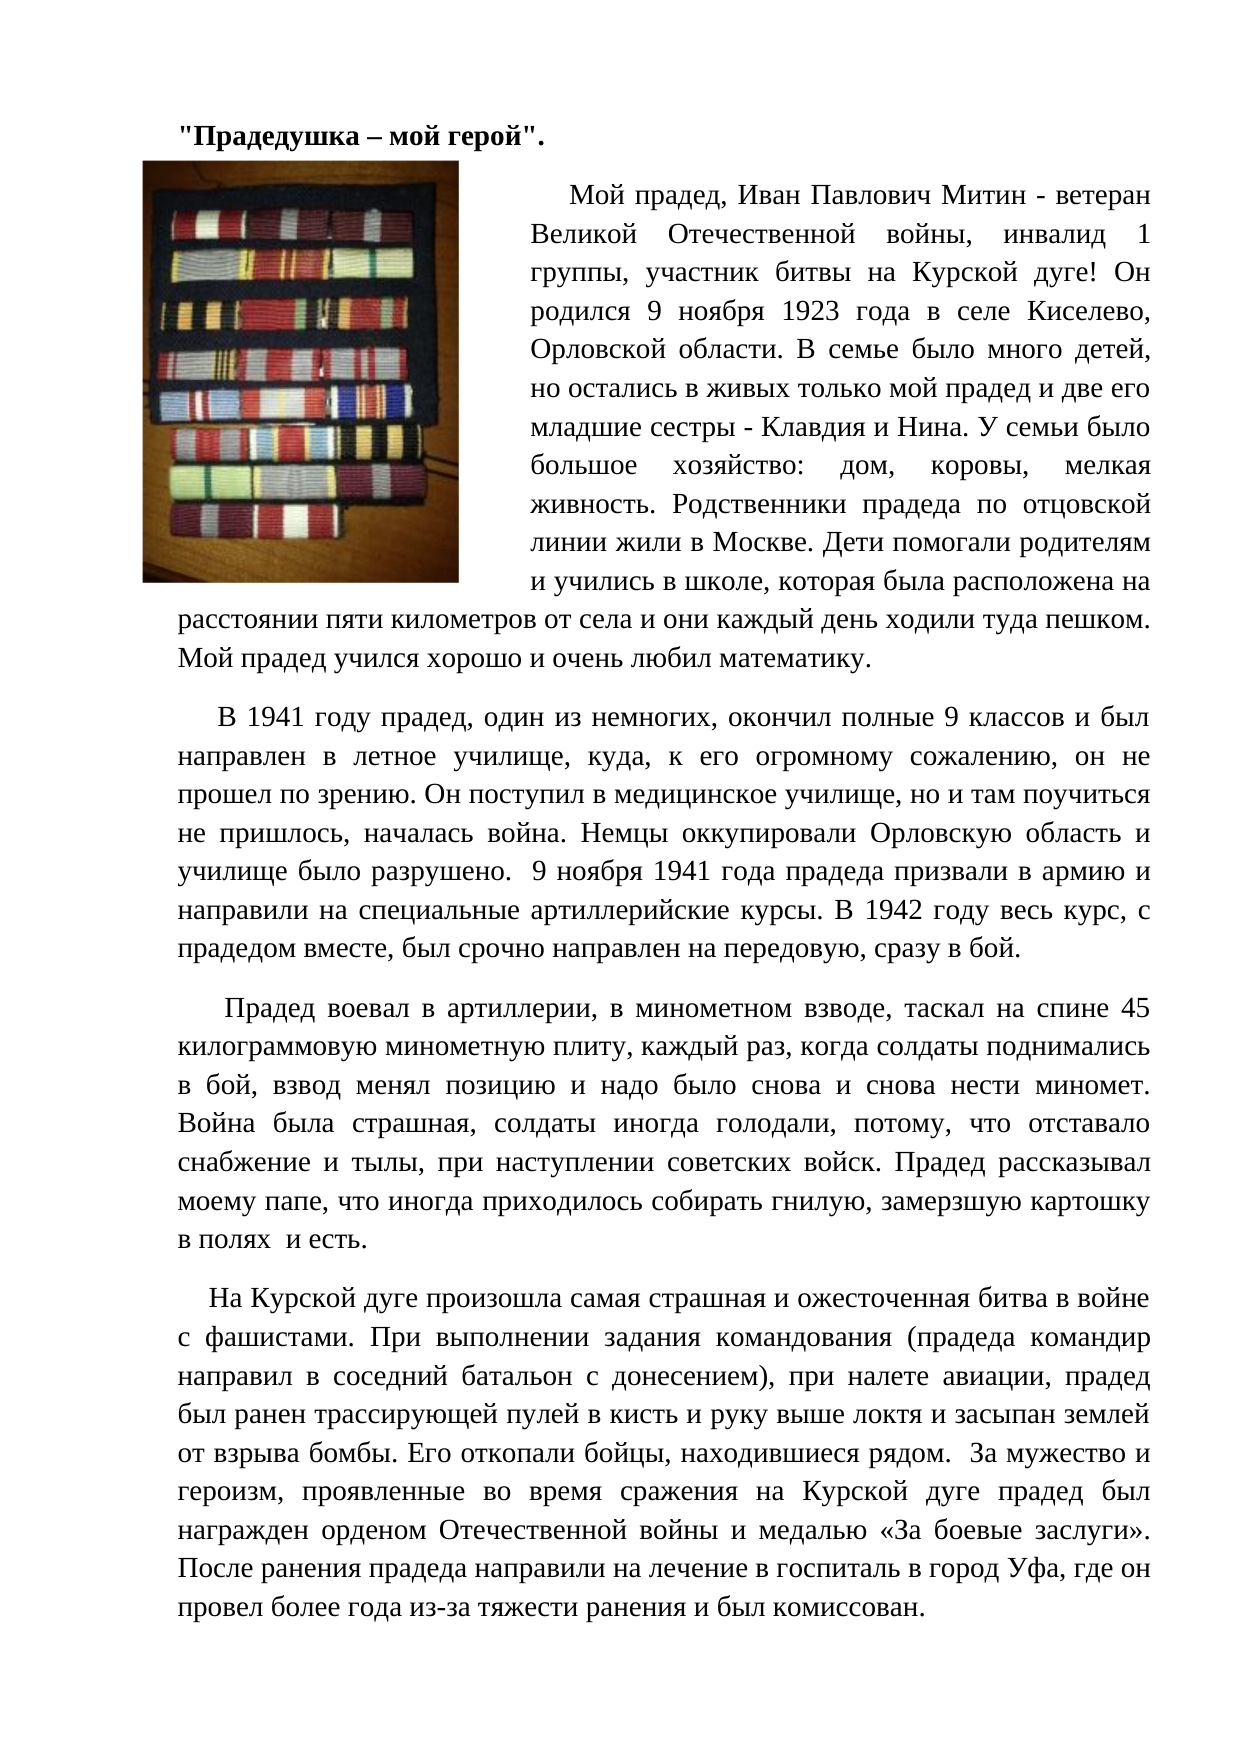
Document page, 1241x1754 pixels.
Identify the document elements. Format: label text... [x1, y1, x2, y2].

text На Курской дуге произошла самая страшная и ожесточенная битва в войне с фашистами. При выполнении задания командования (прадеда командир направил в соседний батальон с донесением), при налете авиации, прадед был ранен трассирующей пулей в кисть и руку выше локтя и засыпан землей от взрыва бомбы. Его откопали бойцы, находившиеся рядом. За мужество и героизм, проявленные во время сражения на Курской дуге прадед был награжден орденом Отечественной войны и медалью «За боевые заслуги». После ранения прадеда направили на лечение в госпиталь в город Уфа, где он провел более года из-за тяжести ранения и был комиссован. [177, 1281, 1152, 1622]
text Мой прадед, Иван Павлович Митин - ветеран Великой Отечественной войны, инвалид 1 группы, участник битвы на Курской дуге! Он родился 9 ноября 1923 года в селе Киселево, Орловской области. В семье было много детей, но остались в живых только мой прадед и две его младшие сестры - Клавдия и Нина. У семьи было большое хозяйство: дом, коровы, мелкая живность. Родственники прадеда по отцовской линии жили в Москве. Дети помогали родителям и учились в школе, которая была расположена на расстоянии пяти километров от села и они каждый день ходили туда пешком. Мой прадед учился хорошо и очень любил математику. [177, 177, 1152, 673]
text "Прадедушка – мой герой". [177, 118, 1152, 152]
text Прадед воевал в артиллерии, в минометном взводе, таскал на спине 45 килограммовую минометную плиту, каждый раз, когда солдаты поднимались в бой, взвод менял позицию и надо было снова и снова нести миномет. Война была страшная, солдаты иногда голодали, потому, что отставало снабжение и тылы, при наступлении советских войск. Прадед рассказывал моему папе, что иногда приходилось собирать гнилую, замерзшую картошку в полях и есть. [177, 990, 1152, 1255]
text В 1941 году прадед, один из немногих, окончил полные 9 классов и был направлен в летное училище, куда, к его огромному сожалению, он не прошел по зрению. Он поступил в медицинское училище, но и там поучиться не пришлось, началась война. Немцы оккупировали Орловскую область и училище было разрушено. 9 ноября 1941 года прадеда призвали в армию и направили на специальные артиллерийские курсы. В 1942 году весь курс, с прадедом вместе, был срочно направлен на передовую, сразу в бой. [177, 699, 1152, 964]
picture [143, 161, 458, 582]
